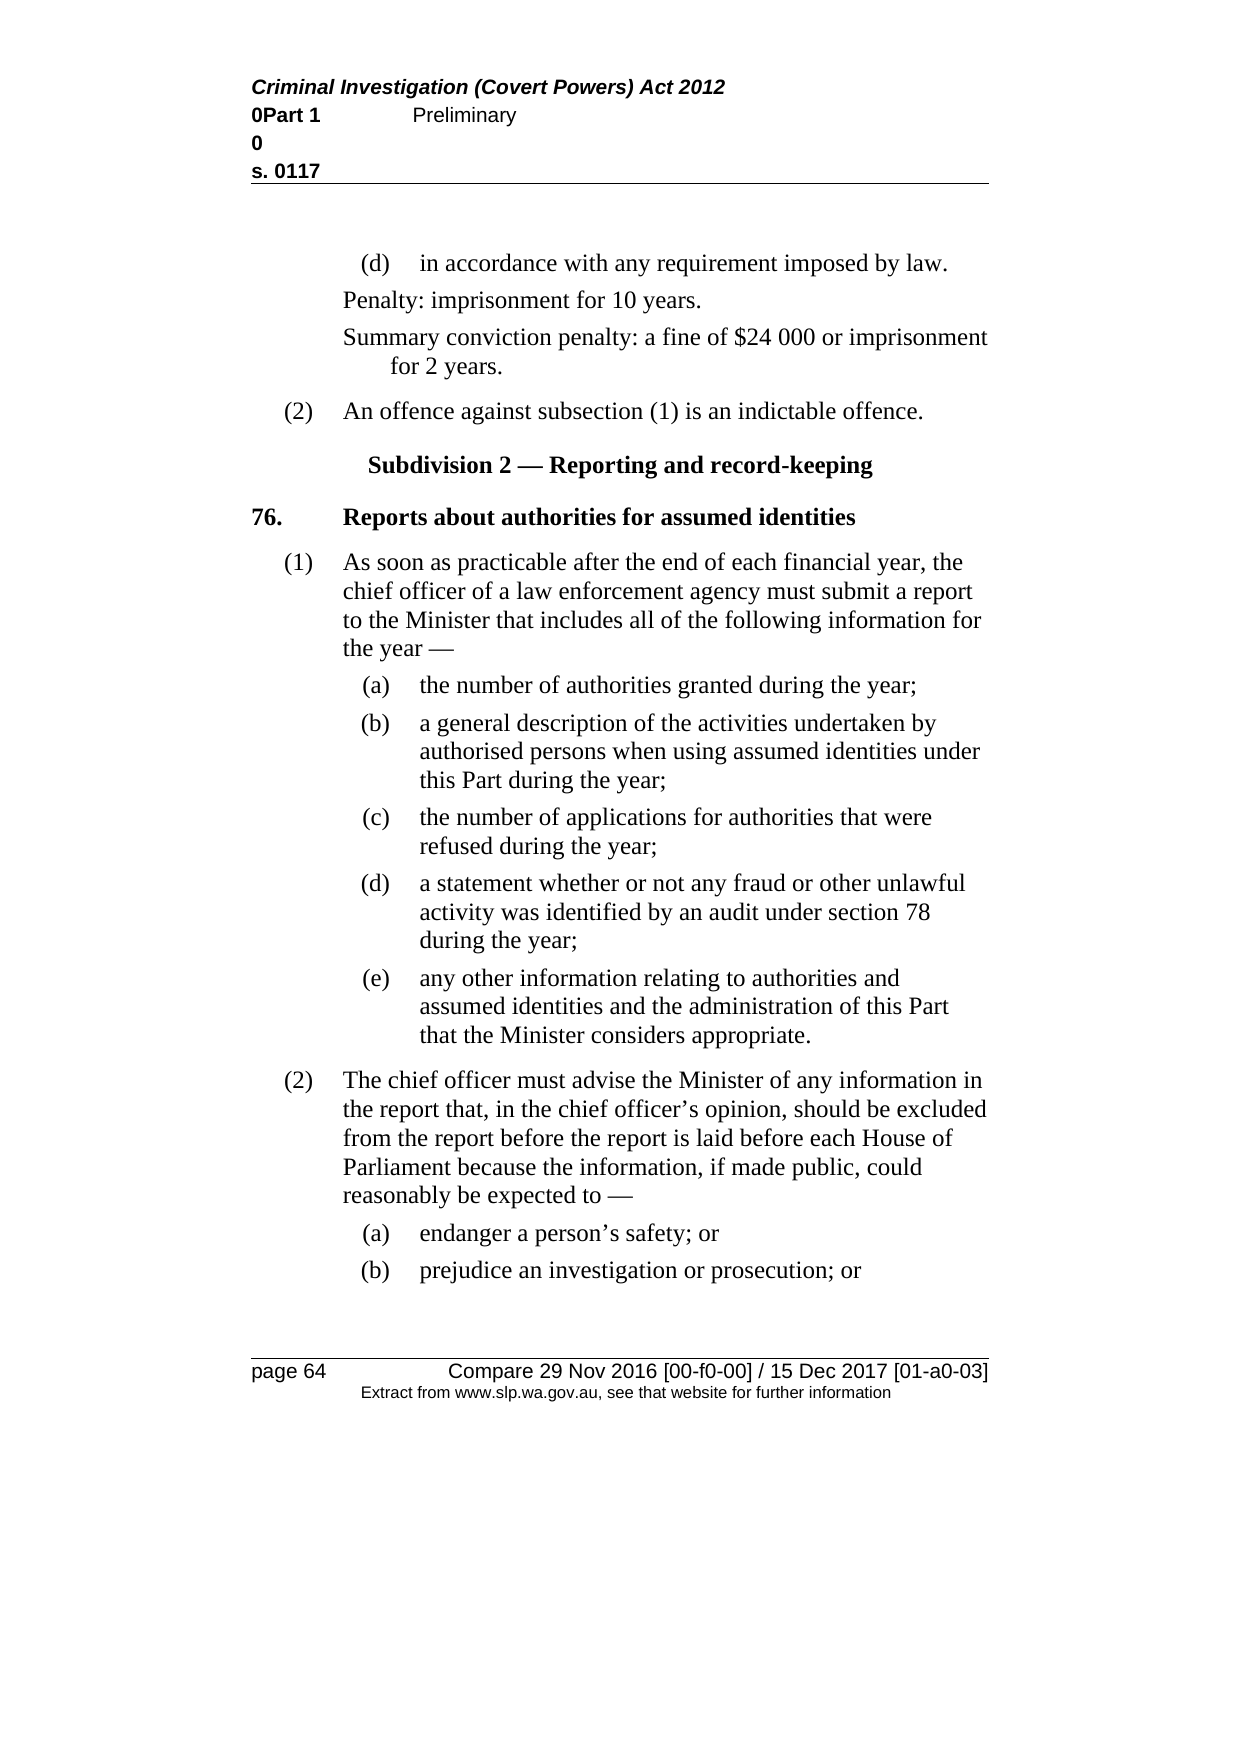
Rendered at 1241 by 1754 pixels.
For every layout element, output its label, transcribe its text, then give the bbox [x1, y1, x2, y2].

text Penalty: imprisonment for 10 years. [251, 285, 989, 314]
text (2) An offence against subsection (1) is an indictable offence. [251, 396, 989, 425]
subtitle Subdivision 2 — Reporting and record-keeping [251, 450, 989, 479]
text (1) As soon as practicable after the end of each financial year, the chief officer of a law enforcement agency must submit a report to the Minister that includes all of the following information for the year — [251, 547, 989, 662]
text (2) The chief officer must advise the Minister of any information in the report that, in the chief officer’s opinion, should be excluded from the report before the report is laid before each House of Parliament because the information, if made public, could reasonably be expected to — [251, 1066, 989, 1209]
text (a) endanger a person’s safety; or [251, 1218, 989, 1246]
text (d) in accordance with any requirement imposed by law. [251, 248, 989, 277]
text (b) prejudice an investigation or prosecution; or [251, 1255, 989, 1283]
text (e) any other information relating to authorities and assumed identities and the administration of this Part that the Minister considers appropriate. [251, 963, 989, 1049]
text (c) the number of applications for authorities that were refused during the year; [251, 802, 989, 860]
text (b) a general description of the activities undertaken by authorised persons when using assumed identities under this Part during the year; [251, 708, 989, 794]
text Summary conviction penalty: a fine of $24 000 or imprisonment for 2 years. [251, 322, 989, 380]
text (d) a statement whether or not any fraud or other unlawful activity was identified by an audit under section 78 during the year; [251, 868, 989, 954]
text (a) the number of authorities granted during the year; [251, 671, 989, 699]
subtitle 76. Reports about authorities for assumed identities [251, 502, 989, 531]
